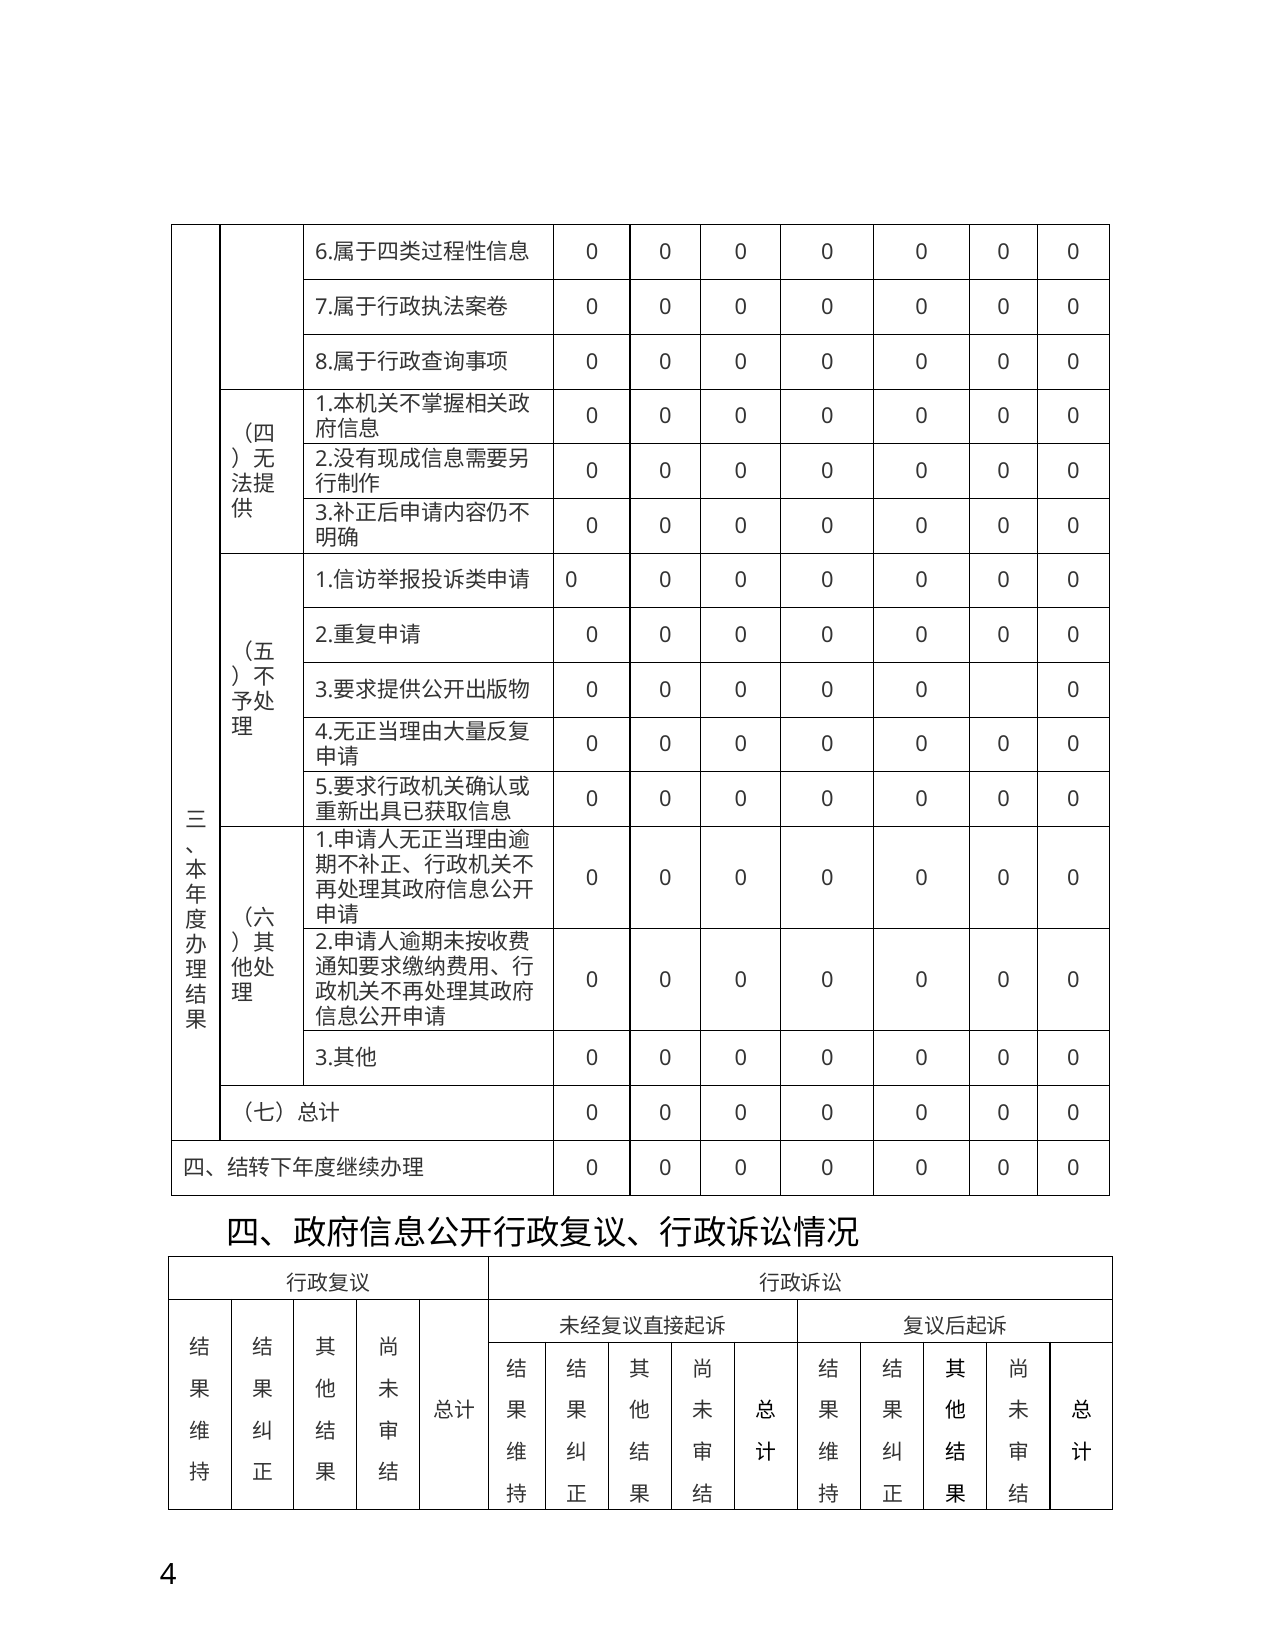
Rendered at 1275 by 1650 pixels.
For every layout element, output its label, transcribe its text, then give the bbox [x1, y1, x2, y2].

table_cell 0 [631, 1086, 700, 1139]
table_cell 1.申请人无正当理由逾期不补正、行政机关不再处理其政府信息公开申请 [304, 827, 553, 928]
table_cell 0 [701, 444, 780, 498]
table_cell 0 [701, 1031, 780, 1085]
table_cell 0 [631, 718, 700, 771]
table_cell 0 [874, 335, 969, 388]
table_cell 0 [970, 1086, 1037, 1139]
table_cell 0 [781, 1031, 873, 1085]
table_cell 0 [554, 225, 629, 279]
table_cell 0 [631, 772, 700, 826]
table_cell 未经复议直接起诉 [489, 1300, 797, 1342]
table_cell 0 [631, 280, 700, 334]
table_cell 0 [701, 390, 780, 443]
table_cell （六）其他处理 [221, 827, 303, 1085]
table_cell 0 [631, 663, 700, 717]
table_cell 0 [874, 663, 969, 717]
table_cell 0 [701, 827, 780, 928]
table_cell 结果纠正 [232, 1300, 293, 1509]
table_cell 0 [874, 772, 969, 826]
table_cell 0 [781, 335, 873, 388]
table_cell 0 [701, 772, 780, 826]
table_cell 0 [970, 1141, 1037, 1195]
table_cell 0 [701, 1086, 780, 1139]
table_cell 0 [970, 499, 1037, 552]
table_cell 0 [781, 827, 873, 928]
table_cell 0 [781, 390, 873, 443]
table_cell 0 [631, 499, 700, 552]
table_cell 0 [701, 335, 780, 388]
table_cell 0 [554, 554, 629, 607]
table_cell （七）总计 [221, 1086, 553, 1139]
table_cell 0 [1038, 1086, 1109, 1139]
table_cell 0 [554, 280, 629, 334]
table_cell 0 [1038, 772, 1109, 826]
table_cell 0 [631, 444, 700, 498]
table_cell 0 [554, 772, 629, 826]
table_cell 8.属于行政查询事项 [304, 335, 553, 388]
table_cell 0 [554, 335, 629, 388]
table_cell 1.信访举报投诉类申请 [304, 554, 553, 607]
table_cell 0 [554, 827, 629, 928]
table_cell 0 [970, 390, 1037, 443]
table_cell 0 [781, 554, 873, 607]
table_cell 0 [554, 1086, 629, 1139]
table_cell 0 [781, 718, 873, 771]
table_cell 0 [554, 929, 629, 1030]
table_cell 0 [631, 335, 700, 388]
table_header 行政诉讼 [489, 1257, 1112, 1299]
table_cell 0 [781, 280, 873, 334]
table_cell 0 [970, 718, 1037, 771]
table_cell 3.补正后申请内容仍不明确 [304, 499, 553, 552]
table_cell 0 [874, 1141, 969, 1195]
table_cell 7.属于行政执法案卷 [304, 280, 553, 334]
table_cell 0 [781, 929, 873, 1030]
table_cell （五）不予处理 [221, 554, 303, 826]
table_cell 尚未审结 [987, 1343, 1049, 1509]
table_cell 0 [781, 444, 873, 498]
table_cell 0 [874, 499, 969, 552]
table_cell 0 [554, 718, 629, 771]
table_cell 0 [1038, 554, 1109, 607]
table_cell 3.要求提供公开出版物 [304, 663, 553, 717]
table_cell （四）无法提供 [221, 390, 303, 552]
table_cell 0 [701, 608, 780, 662]
table_cell 0 [874, 608, 969, 662]
table_cell 0 [781, 1141, 873, 1195]
table_cell 0 [1038, 280, 1109, 334]
table_cell 0 [781, 608, 873, 662]
table_cell 0 [970, 1031, 1037, 1085]
table_cell 2.申请人逾期未按收费通知要求缴纳费用、行政机关不再处理其政府信息公开申请 [304, 929, 553, 1030]
table_cell 0 [631, 390, 700, 443]
table_cell 0 [701, 663, 780, 717]
table_cell 结果纠正 [861, 1343, 923, 1509]
table_cell 0 [970, 929, 1037, 1030]
table_cell 2.没有现成信息需要另行制作 [304, 444, 553, 498]
table_cell 0 [1038, 663, 1109, 717]
table_cell 0 [701, 554, 780, 607]
table_cell 0 [1038, 608, 1109, 662]
table_cell 0 [631, 1141, 700, 1195]
table_cell 0 [631, 929, 700, 1030]
table_cell 结果纠正 [546, 1343, 608, 1509]
table_cell 其他结果 [924, 1343, 986, 1509]
table_cell 其他结果 [294, 1300, 356, 1509]
table_cell 0 [631, 225, 700, 279]
table_cell 0 [970, 444, 1037, 498]
table_cell 0 [701, 1141, 780, 1195]
table_cell 结果维持 [489, 1343, 545, 1509]
table_cell 0 [970, 608, 1037, 662]
list 四、政府信息公开行政复议、行政诉讼情况 [159, 1196, 1121, 1256]
table_cell 尚未审结 [672, 1343, 734, 1509]
table_cell 0 [970, 225, 1037, 279]
table_cell 4.无正当理由大量反复申请 [304, 718, 553, 771]
table_cell 0 [554, 444, 629, 498]
table_cell 复议后起诉 [798, 1300, 1112, 1342]
table_cell 0 [874, 554, 969, 607]
table_cell 总计 [1051, 1343, 1112, 1509]
table_cell 0 [554, 390, 629, 443]
table_cell 0 [1038, 390, 1109, 443]
table_cell 0 [631, 554, 700, 607]
table_cell 尚未审结 [357, 1300, 419, 1509]
table_cell 0 [631, 827, 700, 928]
table_cell 0 [970, 827, 1037, 928]
table_cell 结果维持 [169, 1300, 231, 1509]
table_cell 0 [631, 1031, 700, 1085]
table_cell 0 [554, 1141, 629, 1195]
table_cell 0 [874, 444, 969, 498]
table_cell 0 [781, 663, 873, 717]
table_cell 0 [970, 280, 1037, 334]
table_cell 0 [781, 772, 873, 826]
table_cell 总计 [420, 1300, 488, 1509]
table_cell 0 [970, 554, 1037, 607]
table_cell 2.重复申请 [304, 608, 553, 662]
table_header 行政复议 [169, 1257, 488, 1299]
table_cell 0 [874, 718, 969, 771]
table_cell 0 [970, 335, 1037, 388]
table_cell 5.要求行政机关确认或重新出具已获取信息 [304, 772, 553, 826]
table_cell 0 [1038, 827, 1109, 928]
table_cell 0 [1038, 929, 1109, 1030]
table_cell 1.本机关不掌握相关政府信息 [304, 390, 553, 443]
table_cell 0 [970, 772, 1037, 826]
table_cell 0 [874, 1086, 969, 1139]
table_cell 0 [631, 608, 700, 662]
table_cell 0 [701, 225, 780, 279]
table_cell 0 [874, 1031, 969, 1085]
table_cell 其他结果 [609, 1343, 671, 1509]
table_cell 0 [1038, 444, 1109, 498]
table_cell 0 [554, 1031, 629, 1085]
table_cell 0 [554, 663, 629, 717]
table_cell 0 [874, 280, 969, 334]
table_cell 0 [1038, 1141, 1109, 1195]
table_cell 0 [554, 499, 629, 552]
table_cell 结果维持 [798, 1343, 860, 1509]
table_cell 0 [874, 390, 969, 443]
table_cell 6.属于四类过程性信息 [304, 225, 553, 279]
table_cell 0 [781, 499, 873, 552]
table_cell 0 [701, 280, 780, 334]
table_cell 0 [1038, 718, 1109, 771]
table_cell 0 [701, 499, 780, 552]
table_cell 0 [874, 827, 969, 928]
table_cell 0 [781, 225, 873, 279]
table_cell 0 [874, 225, 969, 279]
table_cell 总计 [735, 1343, 797, 1509]
table_cell 0 [1038, 225, 1109, 279]
table_cell 0 [701, 929, 780, 1030]
table_cell 0 [554, 608, 629, 662]
table_cell 0 [781, 1086, 873, 1139]
table_cell 四、结转下年度继续办理 [172, 1141, 553, 1195]
table_cell 0 [1038, 499, 1109, 552]
table_cell [970, 663, 1037, 717]
table_cell 0 [1038, 1031, 1109, 1085]
table_cell 0 [874, 929, 969, 1030]
table_cell 3.其他 [304, 1031, 553, 1085]
table_cell 0 [1038, 335, 1109, 388]
table_cell 0 [701, 718, 780, 771]
